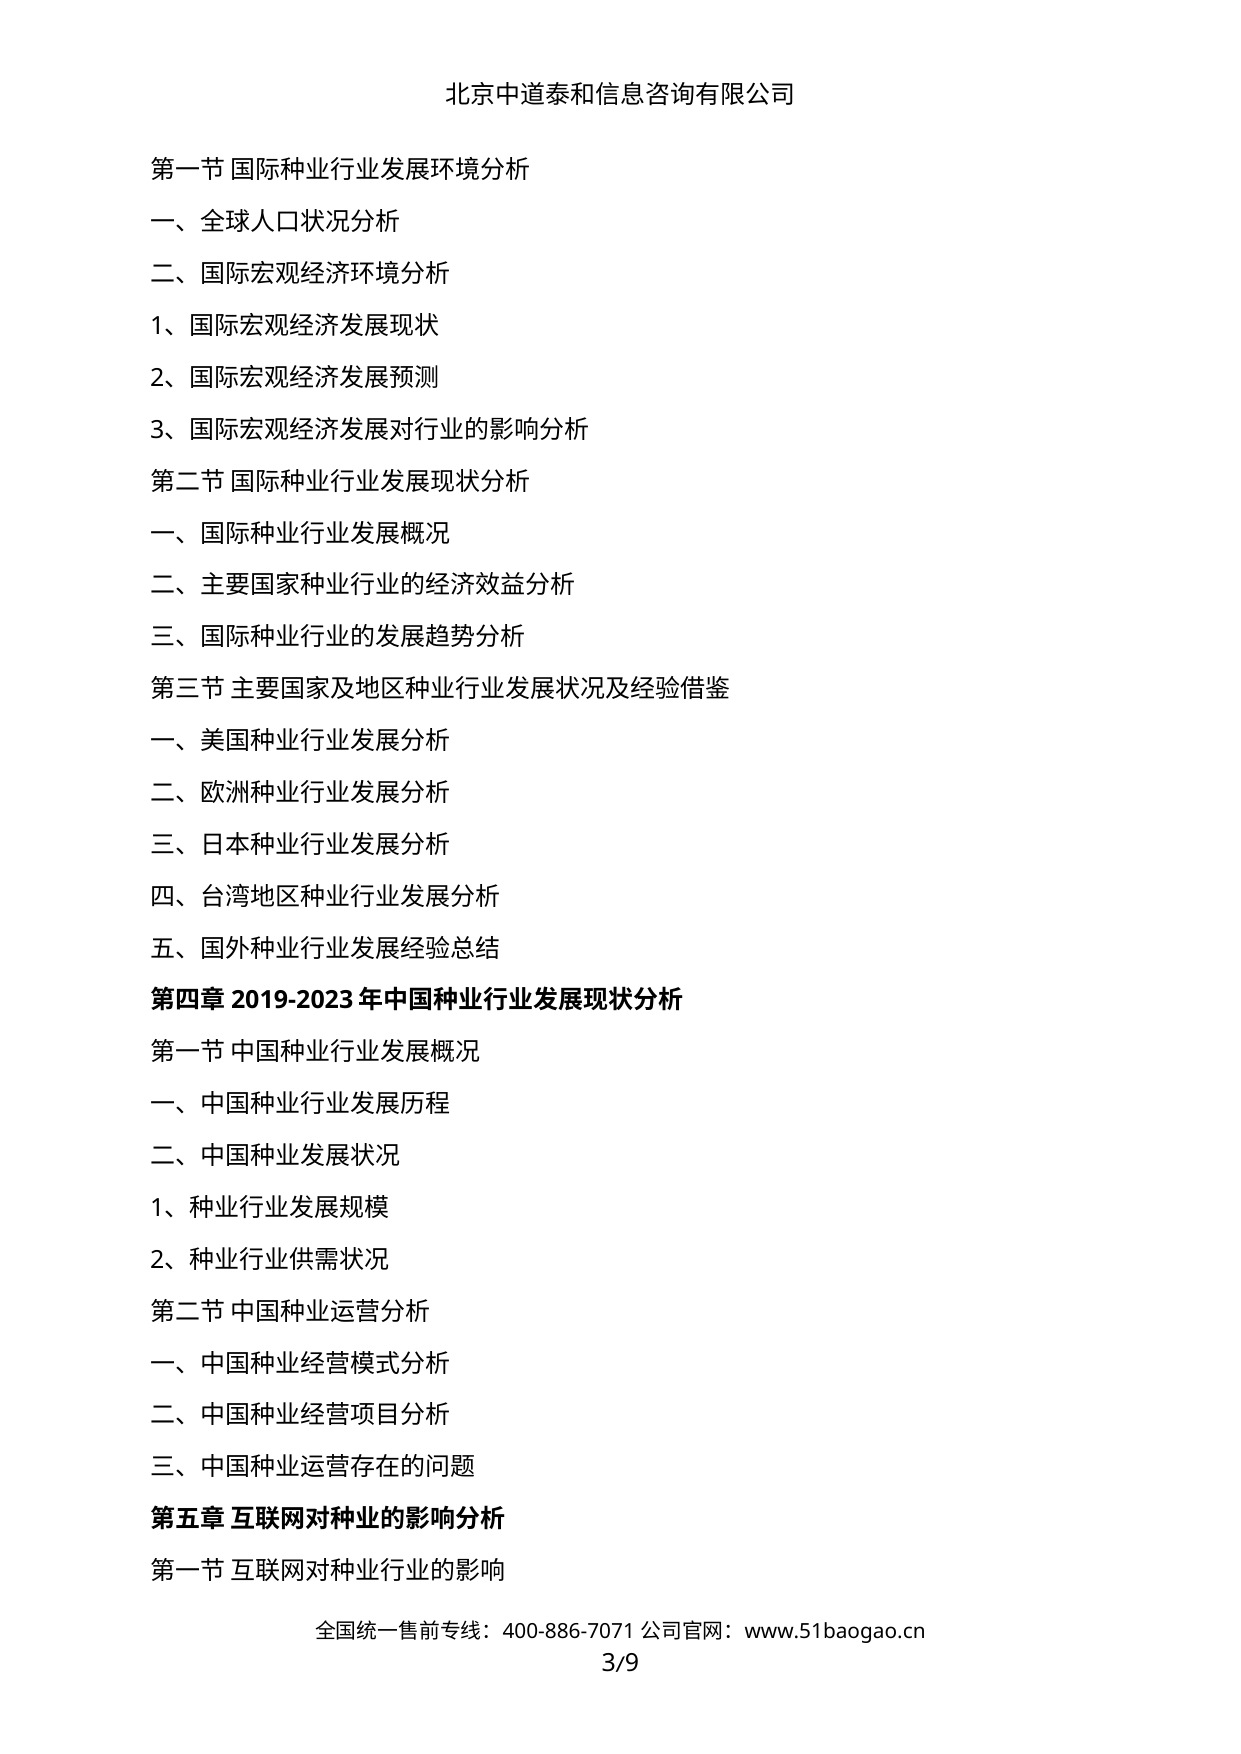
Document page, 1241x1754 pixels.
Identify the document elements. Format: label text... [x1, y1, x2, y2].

text 第一节 国际种业行业发展环境分析 [150, 150, 1090, 186]
text 第一节 中国种业行业发展概况 [150, 1032, 1090, 1068]
text 四、台湾地区种业行业发展分析 [150, 876, 1090, 912]
text 二、国际宏观经济环境分析 [150, 254, 1090, 290]
text 第一节 互联网对种业行业的影响 [150, 1551, 1090, 1587]
text 2、国际宏观经济发展预测 [150, 357, 1090, 394]
text 2、种业行业供需状况 [150, 1239, 1090, 1276]
text 一、中国种业经营模式分析 [150, 1343, 1090, 1379]
text 第二节 中国种业运营分析 [150, 1291, 1090, 1327]
text 三、国际种业行业的发展趋势分析 [150, 617, 1090, 653]
text 二、中国种业发展状况 [150, 1136, 1090, 1172]
text 第五章 互联网对种业的影响分析 [150, 1499, 1090, 1535]
text 二、欧洲种业行业发展分析 [150, 772, 1090, 809]
text 三、中国种业运营存在的问题 [150, 1447, 1090, 1483]
text 五、国外种业行业发展经验总结 [150, 928, 1090, 964]
text 一、国际种业行业发展概况 [150, 513, 1090, 549]
text 一、全球人口状况分析 [150, 202, 1090, 238]
text 1、种业行业发展规模 [150, 1187, 1090, 1224]
text 第三节 主要国家及地区种业行业发展状况及经验借鉴 [150, 669, 1090, 705]
text 第二节 国际种业行业发展现状分析 [150, 461, 1090, 497]
text 第四章 2019-2023年中国种业行业发展现状分析 [150, 980, 1090, 1016]
text 一、美国种业行业发展分析 [150, 721, 1090, 757]
text 二、中国种业经营项目分析 [150, 1395, 1090, 1431]
text 3、国际宏观经济发展对行业的影响分析 [150, 409, 1090, 446]
text 一、中国种业行业发展历程 [150, 1084, 1090, 1120]
text 三、日本种业行业发展分析 [150, 824, 1090, 861]
text 1、国际宏观经济发展现状 [150, 306, 1090, 342]
text 二、主要国家种业行业的经济效益分析 [150, 565, 1090, 601]
